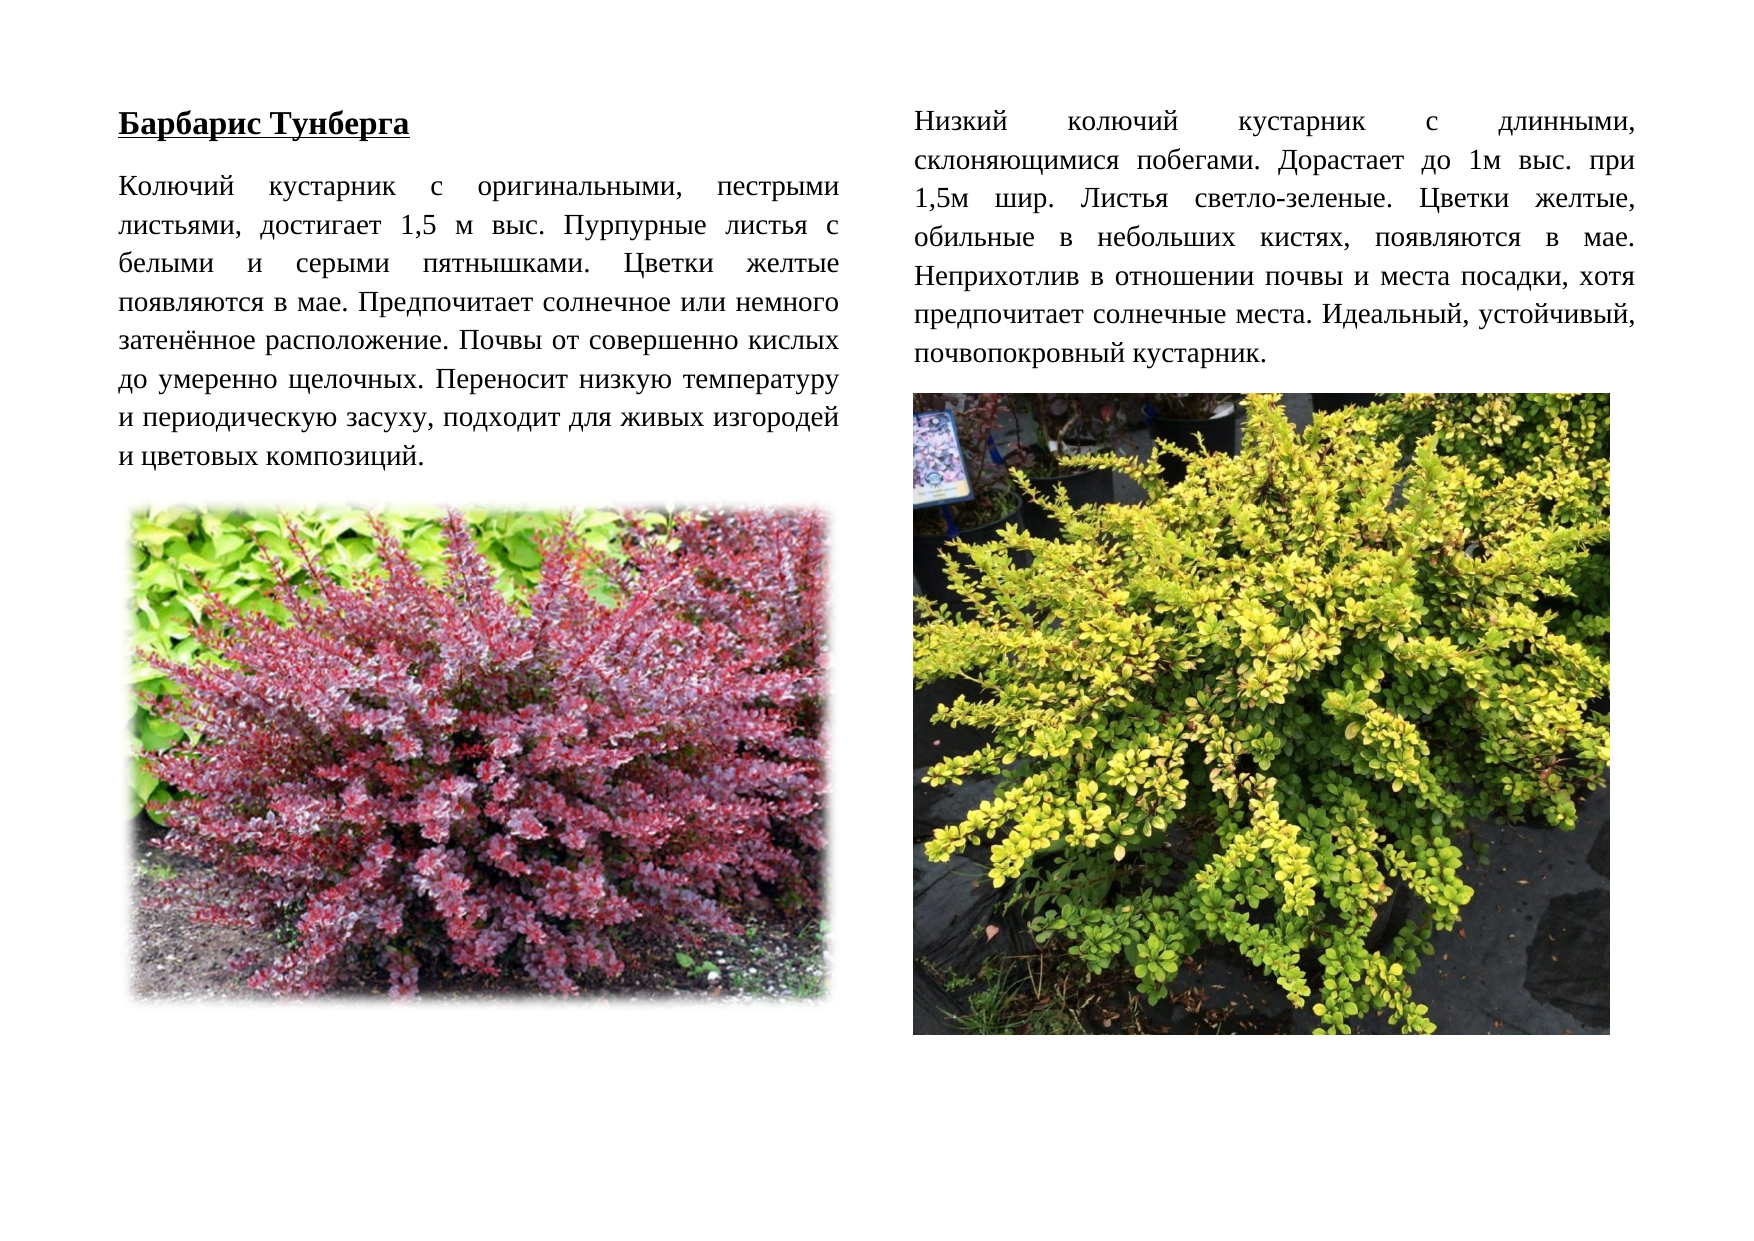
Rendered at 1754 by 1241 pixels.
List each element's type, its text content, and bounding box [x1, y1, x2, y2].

text Низкий колючий кустарник с длинными, склоняющимися побегами. Дорастает до 1м выс. при 1,5м шир. Листья светло-зеленые. Цветки желтые, обильные в небольших кистях, появляются в мае. Неприхотлив в отношении почвы и места посадки, хотя предпочитает солнечные места. Идеальный, устойчивый, почвопокровный кустарник. [914, 103, 1636, 368]
text Колючий кустарник с оригинальными, пестрыми листьями, достигает выс. Пурпурные листья с белыми и серыми пятнышками. Цветки желтые появляются в мае. Предпочитает солнечное или немного затенённое расположение. Почвы от совершенно кислых до умеренно щелочных. Переносит низкую температуру и периодическую засуху, подходит для живых изгородей и цветовых композиций. [118, 168, 840, 472]
picture [118, 497, 841, 1012]
picture [913, 393, 1610, 1035]
text Барбарис Тунберга [118, 103, 840, 142]
